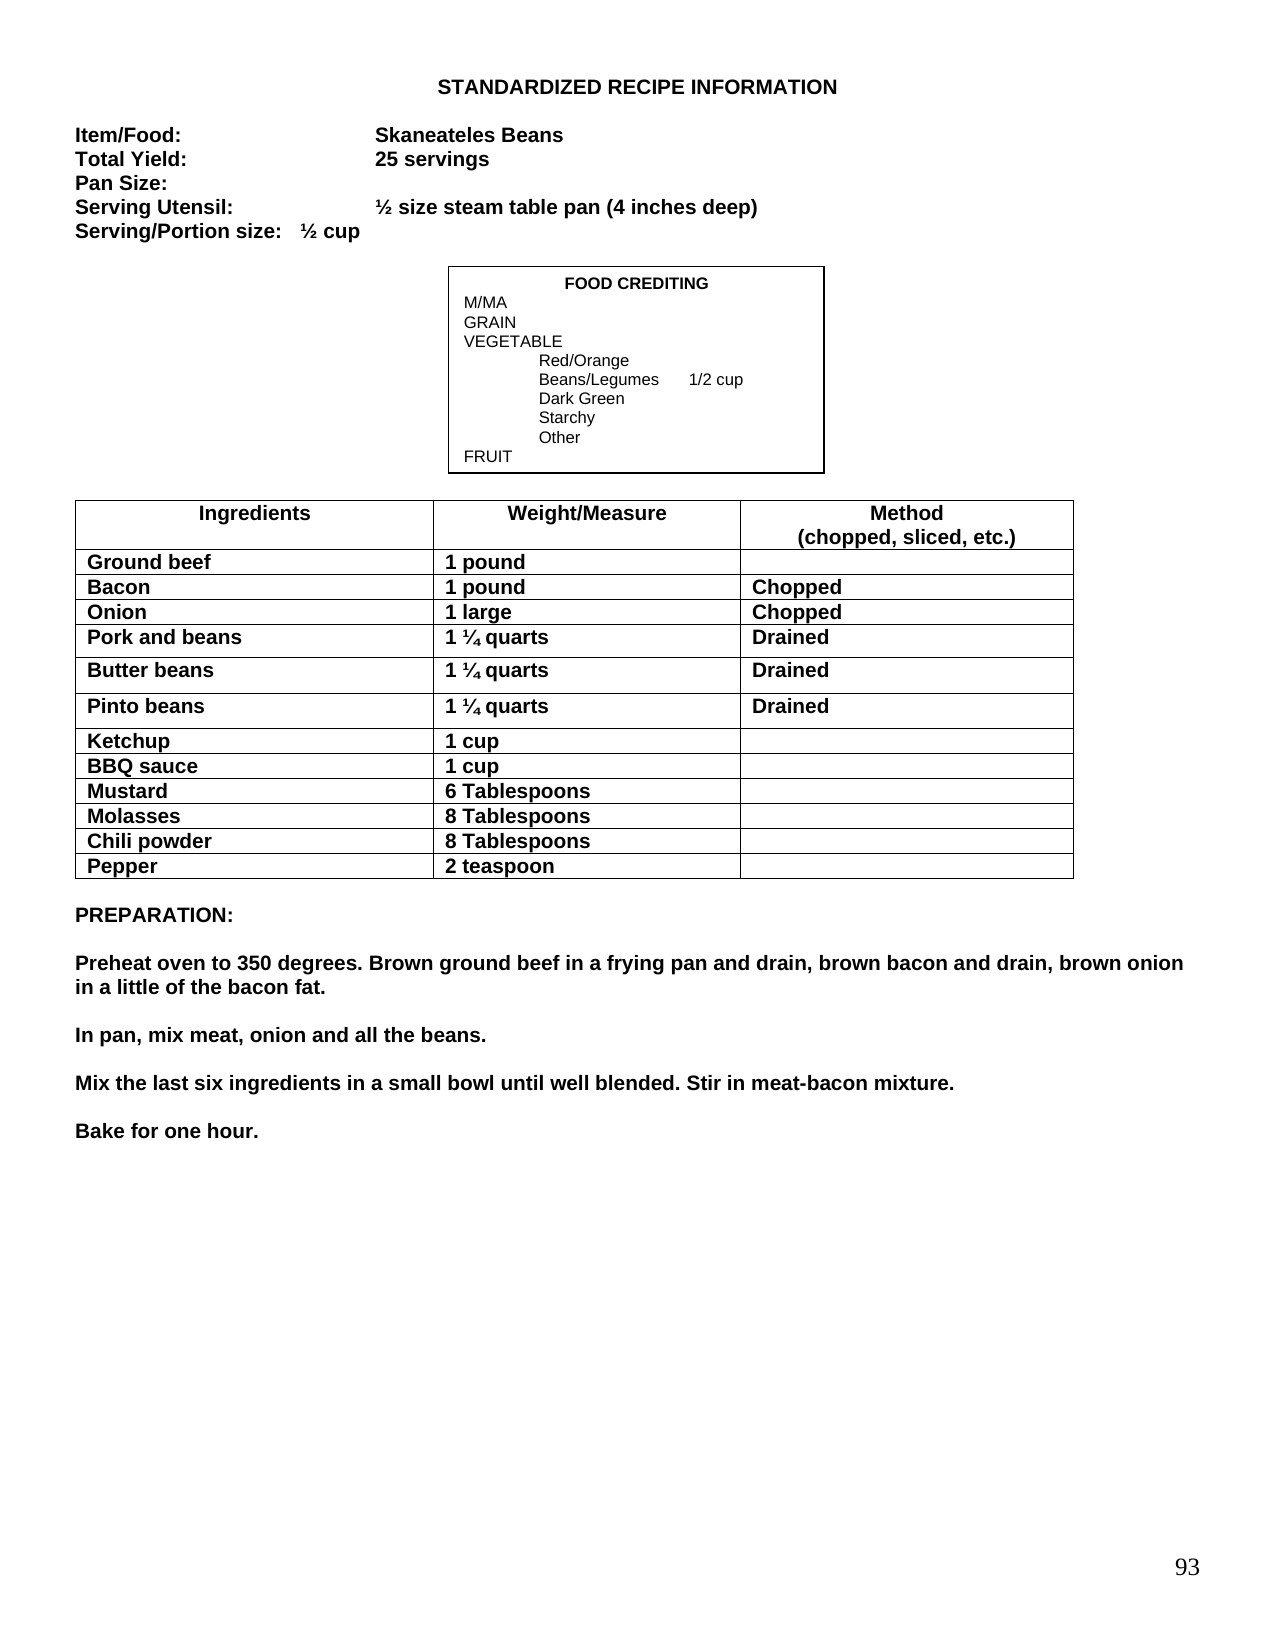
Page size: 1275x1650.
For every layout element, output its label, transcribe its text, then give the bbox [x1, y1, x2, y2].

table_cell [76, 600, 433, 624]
text Serving Utensil: ½ size steam table pan (4 inches deep) [75, 195, 1200, 219]
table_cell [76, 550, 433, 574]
text Preheat oven to 350 degrees. Brown ground beef in a frying pan and drain, brown bacon and drain, brown onion in a little of the bacon fat. [75, 951, 1200, 999]
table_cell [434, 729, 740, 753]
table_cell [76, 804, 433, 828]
text Total Yield: 25 servings [75, 147, 1200, 171]
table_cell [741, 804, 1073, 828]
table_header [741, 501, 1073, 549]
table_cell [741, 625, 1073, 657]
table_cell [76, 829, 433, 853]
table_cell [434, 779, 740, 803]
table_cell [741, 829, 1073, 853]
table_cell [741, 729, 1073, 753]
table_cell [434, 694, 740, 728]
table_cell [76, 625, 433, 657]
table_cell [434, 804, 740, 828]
text Mix the last six ingredients in a small bowl until well blended. Stir in meat-bacon mixture. [75, 1071, 1200, 1094]
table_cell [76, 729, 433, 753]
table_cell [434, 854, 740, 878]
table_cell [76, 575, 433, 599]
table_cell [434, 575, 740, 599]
text Item/Food: Skaneateles Beans [75, 123, 1200, 147]
title STANDARDIZED RECIPE INFORMATION [75, 75, 1200, 99]
text Bake for one hour. [75, 1118, 1200, 1142]
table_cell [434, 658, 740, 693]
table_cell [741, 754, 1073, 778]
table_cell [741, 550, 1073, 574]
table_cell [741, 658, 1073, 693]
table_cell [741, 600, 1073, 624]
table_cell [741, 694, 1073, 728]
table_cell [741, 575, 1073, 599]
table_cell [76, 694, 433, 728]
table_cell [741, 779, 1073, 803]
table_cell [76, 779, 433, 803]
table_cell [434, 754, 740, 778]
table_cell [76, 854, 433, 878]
text PREPARATION: [75, 903, 1200, 927]
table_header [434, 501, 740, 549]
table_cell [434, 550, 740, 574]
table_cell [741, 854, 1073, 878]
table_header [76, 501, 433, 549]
text Pan Size: [75, 171, 1200, 195]
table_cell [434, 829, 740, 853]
text Serving/Portion size: ½ cup [75, 219, 1200, 243]
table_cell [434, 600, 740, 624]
text In pan, mix meat, onion and all the beans. [75, 1023, 1200, 1047]
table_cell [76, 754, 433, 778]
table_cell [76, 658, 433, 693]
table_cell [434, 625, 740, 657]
